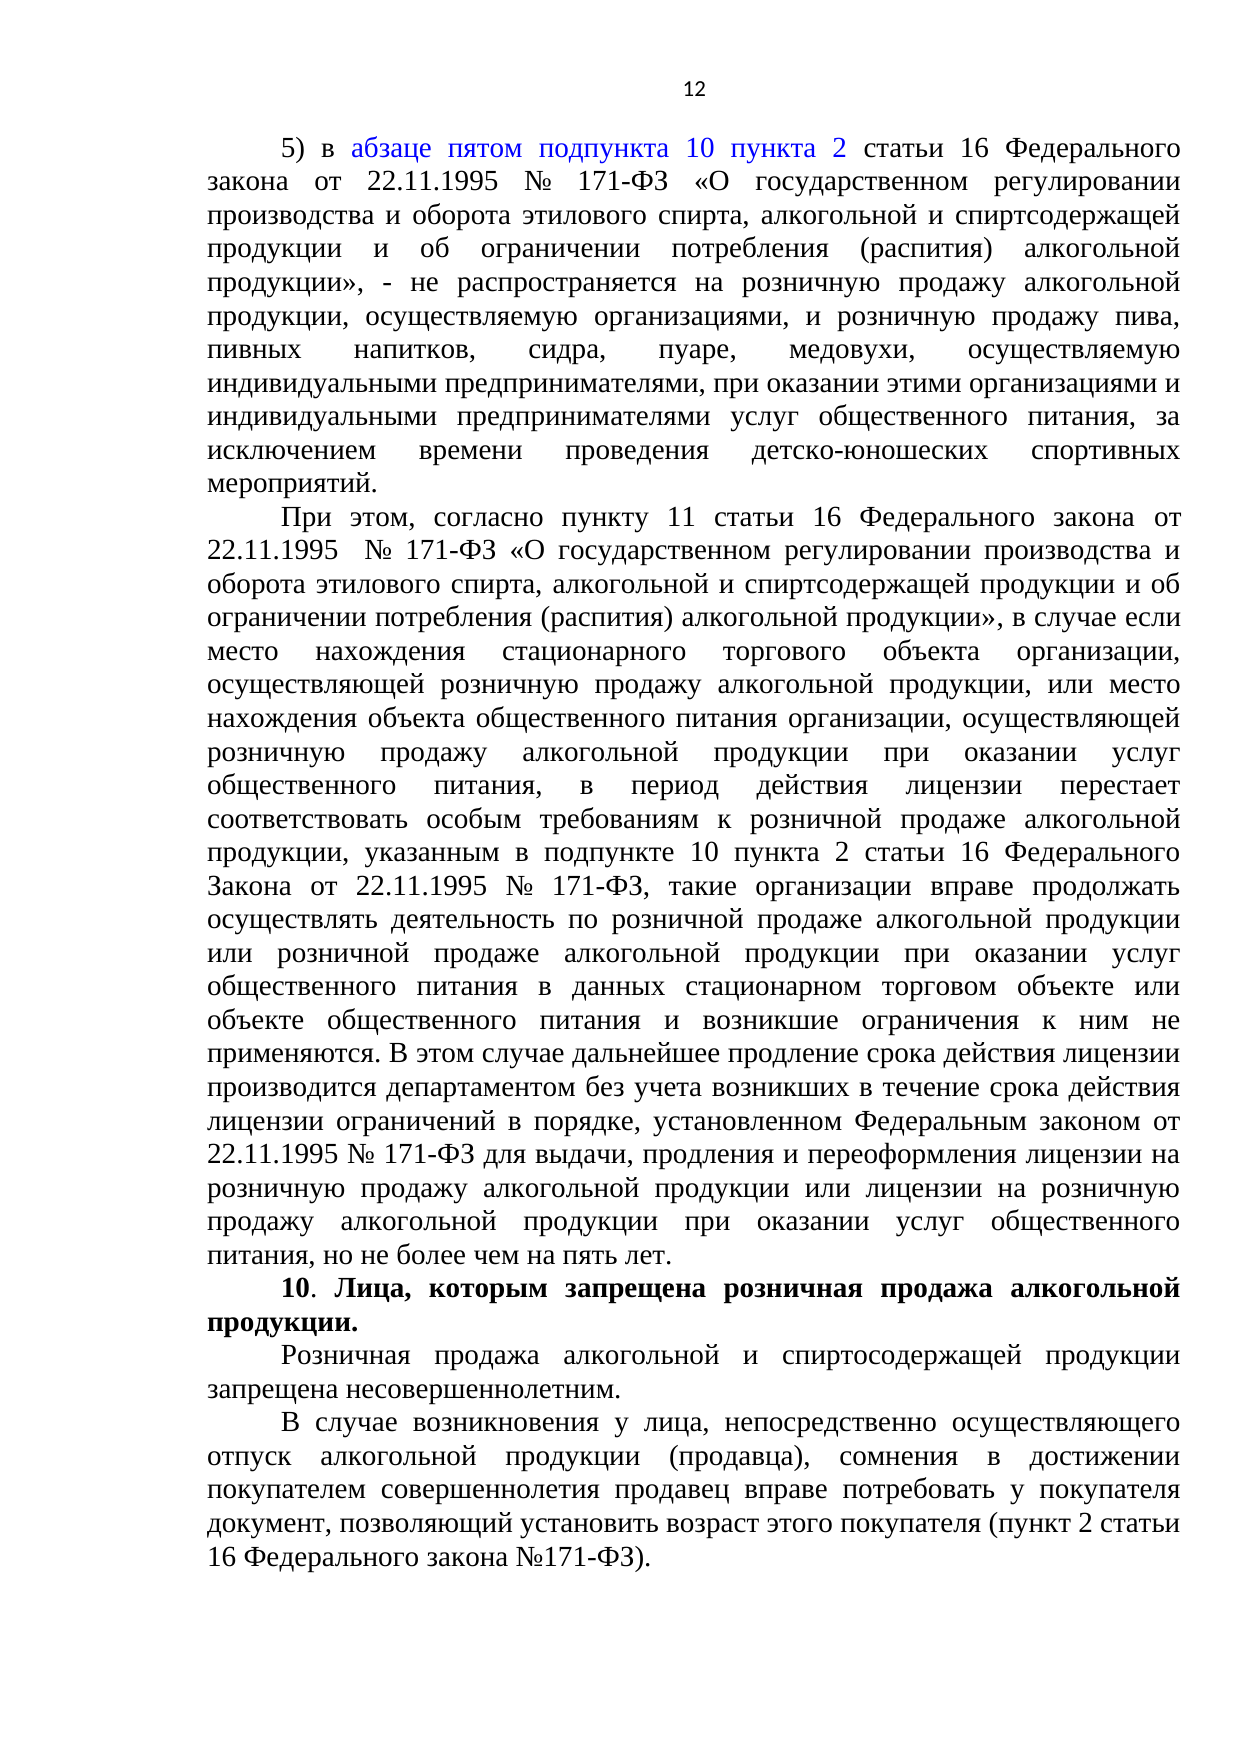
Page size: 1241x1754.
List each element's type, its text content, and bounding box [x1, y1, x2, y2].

text 5) в абзаце пятом подпункта 10 пункта 2 статьи 16 Федерального закона от 22.11.1995 № 171-ФЗ «О государственном регулировании производства и оборота этилового спирта, алкогольной и спиртсодержащей продукции и об ограничении потребления (распития) алкогольной продукции», - не распространяется на розничную продажу алкогольной продукции, осуществляемую организациями, и розничную продажу пива, пивных напитков, сидра, пуаре, медовухи, осуществляемую индивидуальными предпринимателями, при оказании этими организациями и индивидуальными предпринимателями услуг общественного питания, за исключением времени проведения детско-юношеских спортивных мероприятий. [207, 130, 1181, 499]
text 10. Лица, которым запрещена розничная продажа алкогольной продукции. [207, 1270, 1181, 1337]
text В случае возникновения у лица, непосредственно осуществляющего отпуск алкогольной продукции (продавца), сомнения в достижении покупателем совершеннолетия продавец вправе потребовать у покупателя документ, позволяющий установить возраст этого покупателя (пункт 2 статьи 16 Федерального закона №171-ФЗ). [207, 1404, 1181, 1572]
text При этом, согласно пункту 11 статьи 16 Федерального закона от 22.11.1995 № 171-ФЗ «О государственном регулировании производства и оборота этилового спирта, алкогольной и спиртсодержащей продукции и об ограничении потребления (распития) алкогольной продукции», в случае если место нахождения стационарного торгового объекта организации, осуществляющей розничную продажу алкогольной продукции, или место нахождения объекта общественного питания организации, осуществляющей розничную продажу алкогольной продукции при оказании услуг общественного питания, в период действия лицензии перестает соответствовать особым требованиям к розничной продаже алкогольной продукции, указанным в подпункте 10 пункта 2 статьи 16 Федерального Закона от 22.11.1995 № 171-ФЗ, такие организации вправе продолжать осуществлять деятельность по розничной продаже алкогольной продукции или розничной продаже алкогольной продукции при оказании услуг общественного питания в данных стационарном торговом объекте или объекте общественного питания и возникшие ограничения к ним не применяются. В этом случае дальнейшее продление срока действия лицензии производится департаментом без учета возникших в течение срока действия лицензии ограничений в порядке, установленном Федеральным законом от 22.11.1995 № 171-ФЗ для выдачи, продления и переоформления лицензии на розничную продажу алкогольной продукции или лицензии на розничную продажу алкогольной продукции при оказании услуг общественного питания, но не более чем на пять лет. [207, 499, 1181, 1270]
text Розничная продажа алкогольной и спиртосодержащей продукции запрещена несовершеннолетним. [207, 1337, 1181, 1404]
